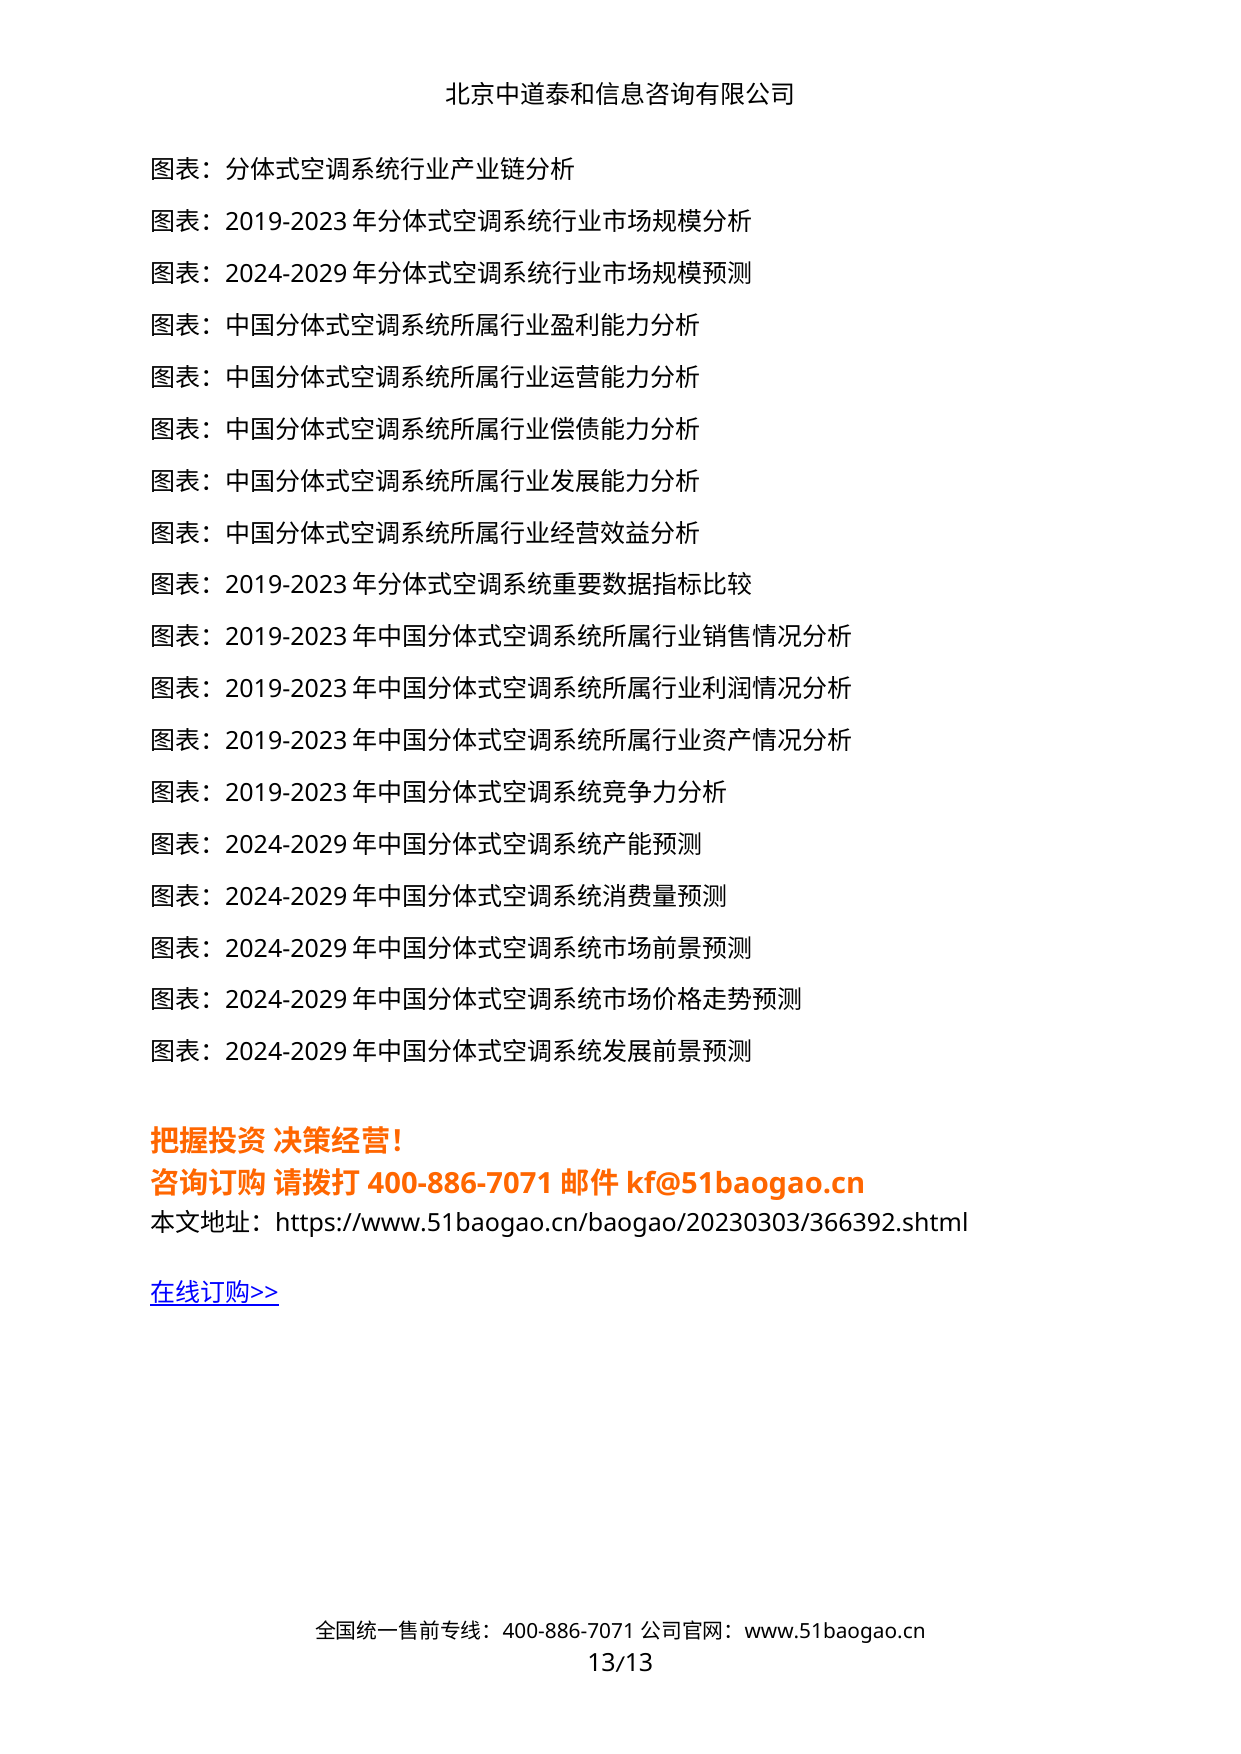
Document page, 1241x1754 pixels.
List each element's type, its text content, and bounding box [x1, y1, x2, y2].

text 图表：2019-2023年中国分体式空调系统所属行业销售情况分析 [150, 617, 1090, 653]
text 图表：中国分体式空调系统所属行业盈利能力分析 [150, 306, 1090, 342]
text 图表：中国分体式空调系统所属行业经营效益分析 [150, 513, 1090, 549]
text 图表：2024-2029年中国分体式空调系统消费量预测 [150, 876, 1090, 912]
text 图表：分体式空调系统行业产业链分析 [150, 150, 1090, 186]
text 图表：2024-2029年分体式空调系统行业市场规模预测 [150, 254, 1090, 290]
text 图表：2019-2023年中国分体式空调系统所属行业资产情况分析 [150, 721, 1090, 757]
text 图表：2024-2029年中国分体式空调系统产能预测 [150, 824, 1090, 861]
text 图表：中国分体式空调系统所属行业运营能力分析 [150, 357, 1090, 394]
text 图表：2024-2029年中国分体式空调系统发展前景预测 [150, 1032, 1090, 1068]
text 图表：2024-2029年中国分体式空调系统市场价格走势预测 [150, 980, 1090, 1016]
text 图表：2019-2023年中国分体式空调系统竞争力分析 [150, 772, 1090, 809]
text 图表：2019-2023年分体式空调系统重要数据指标比较 [150, 565, 1090, 601]
text 图表：中国分体式空调系统所属行业发展能力分析 [150, 461, 1090, 497]
text 图表：2019-2023年中国分体式空调系统所属行业利润情况分析 [150, 669, 1090, 705]
text 图表：2019-2023年分体式空调系统行业市场规模分析 [150, 202, 1090, 238]
text 图表：中国分体式空调系统所属行业偿债能力分析 [150, 409, 1090, 446]
text 在线订购>> [150, 1239, 1090, 1309]
text 图表：2024-2029年中国分体式空调系统市场前景预测 [150, 928, 1090, 964]
text 把握投资 决策经营！咨询订购 请拨打 400-886-7071 邮件 kf@51baogao.cn本文地址：https://www.51baogao.cn/baogao/20230303/366392.shtml [150, 1084, 1090, 1239]
